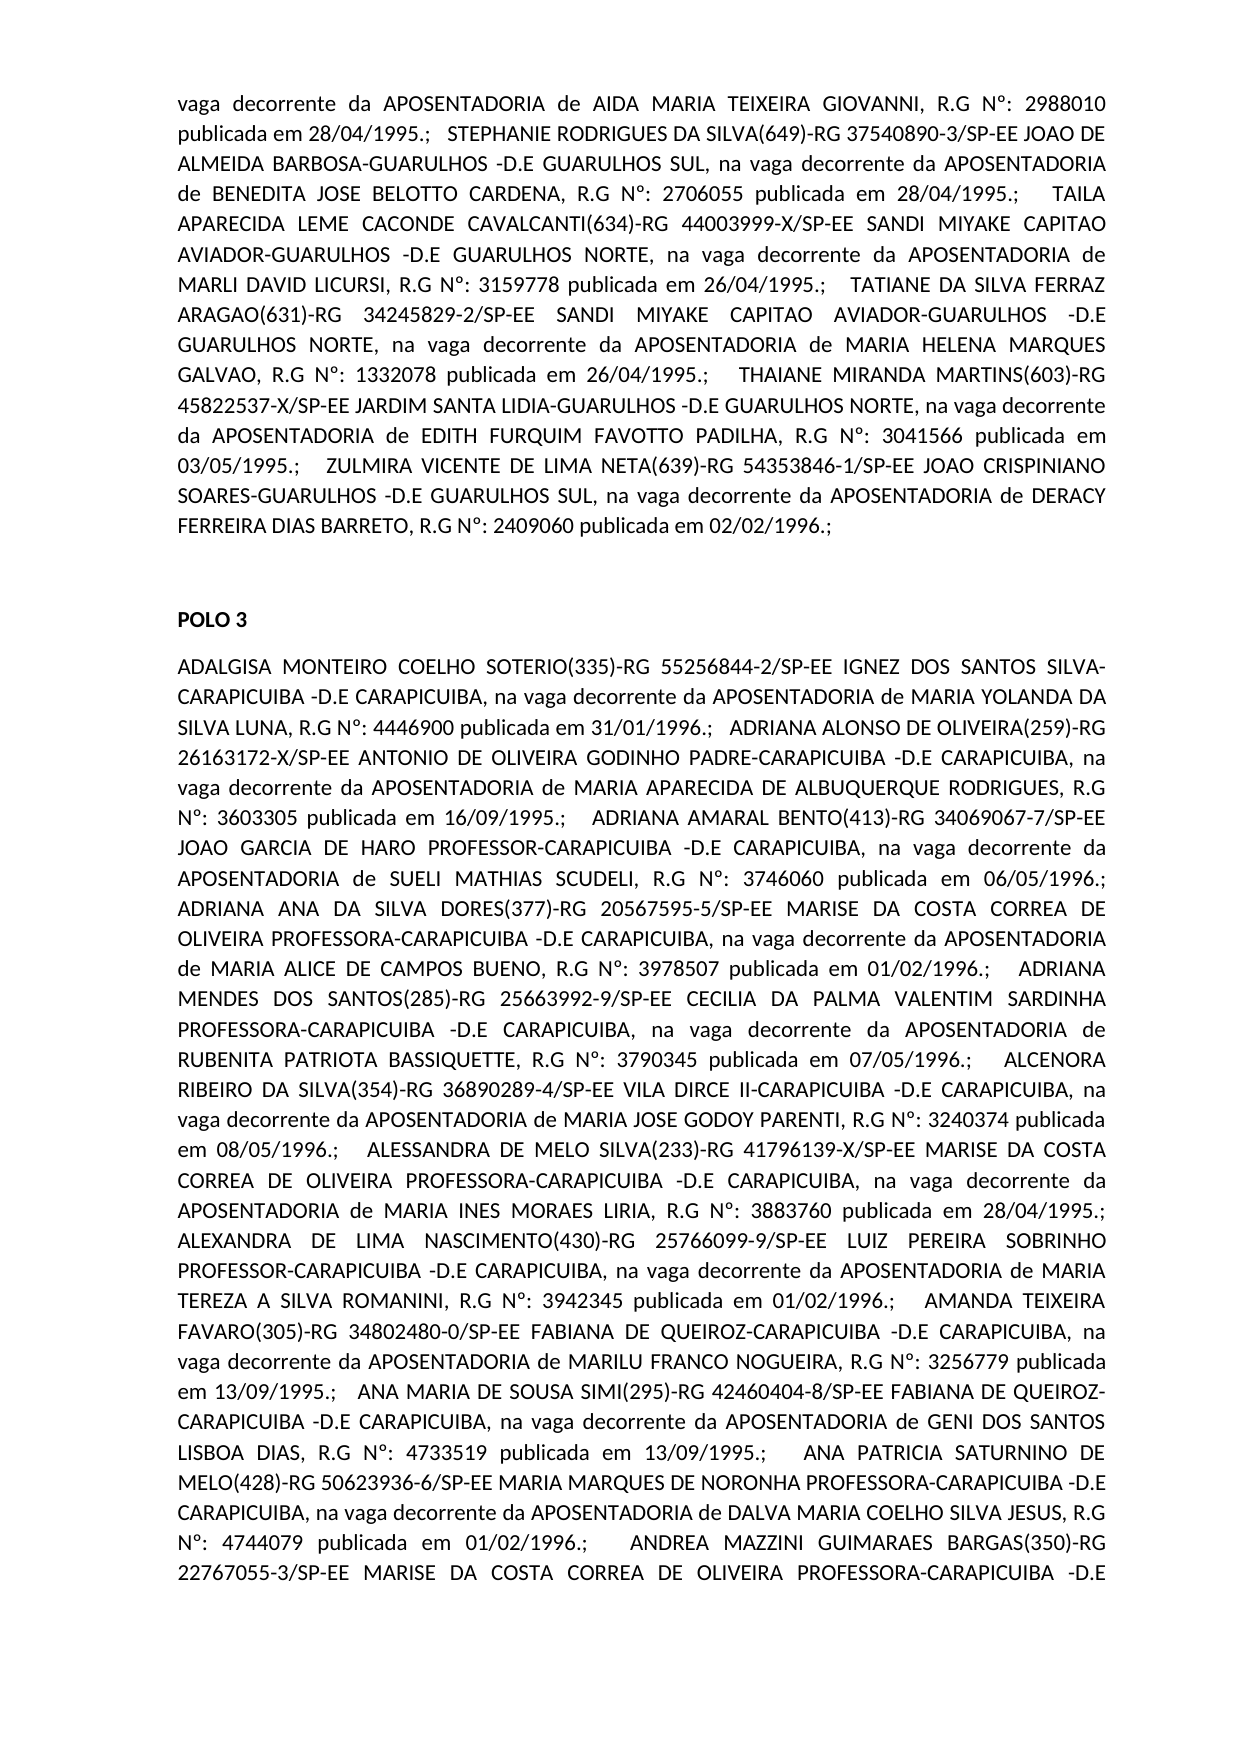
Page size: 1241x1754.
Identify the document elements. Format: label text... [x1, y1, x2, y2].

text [177, 89, 1107, 539]
text POLO 3 [177, 605, 1107, 633]
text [177, 652, 1107, 1586]
